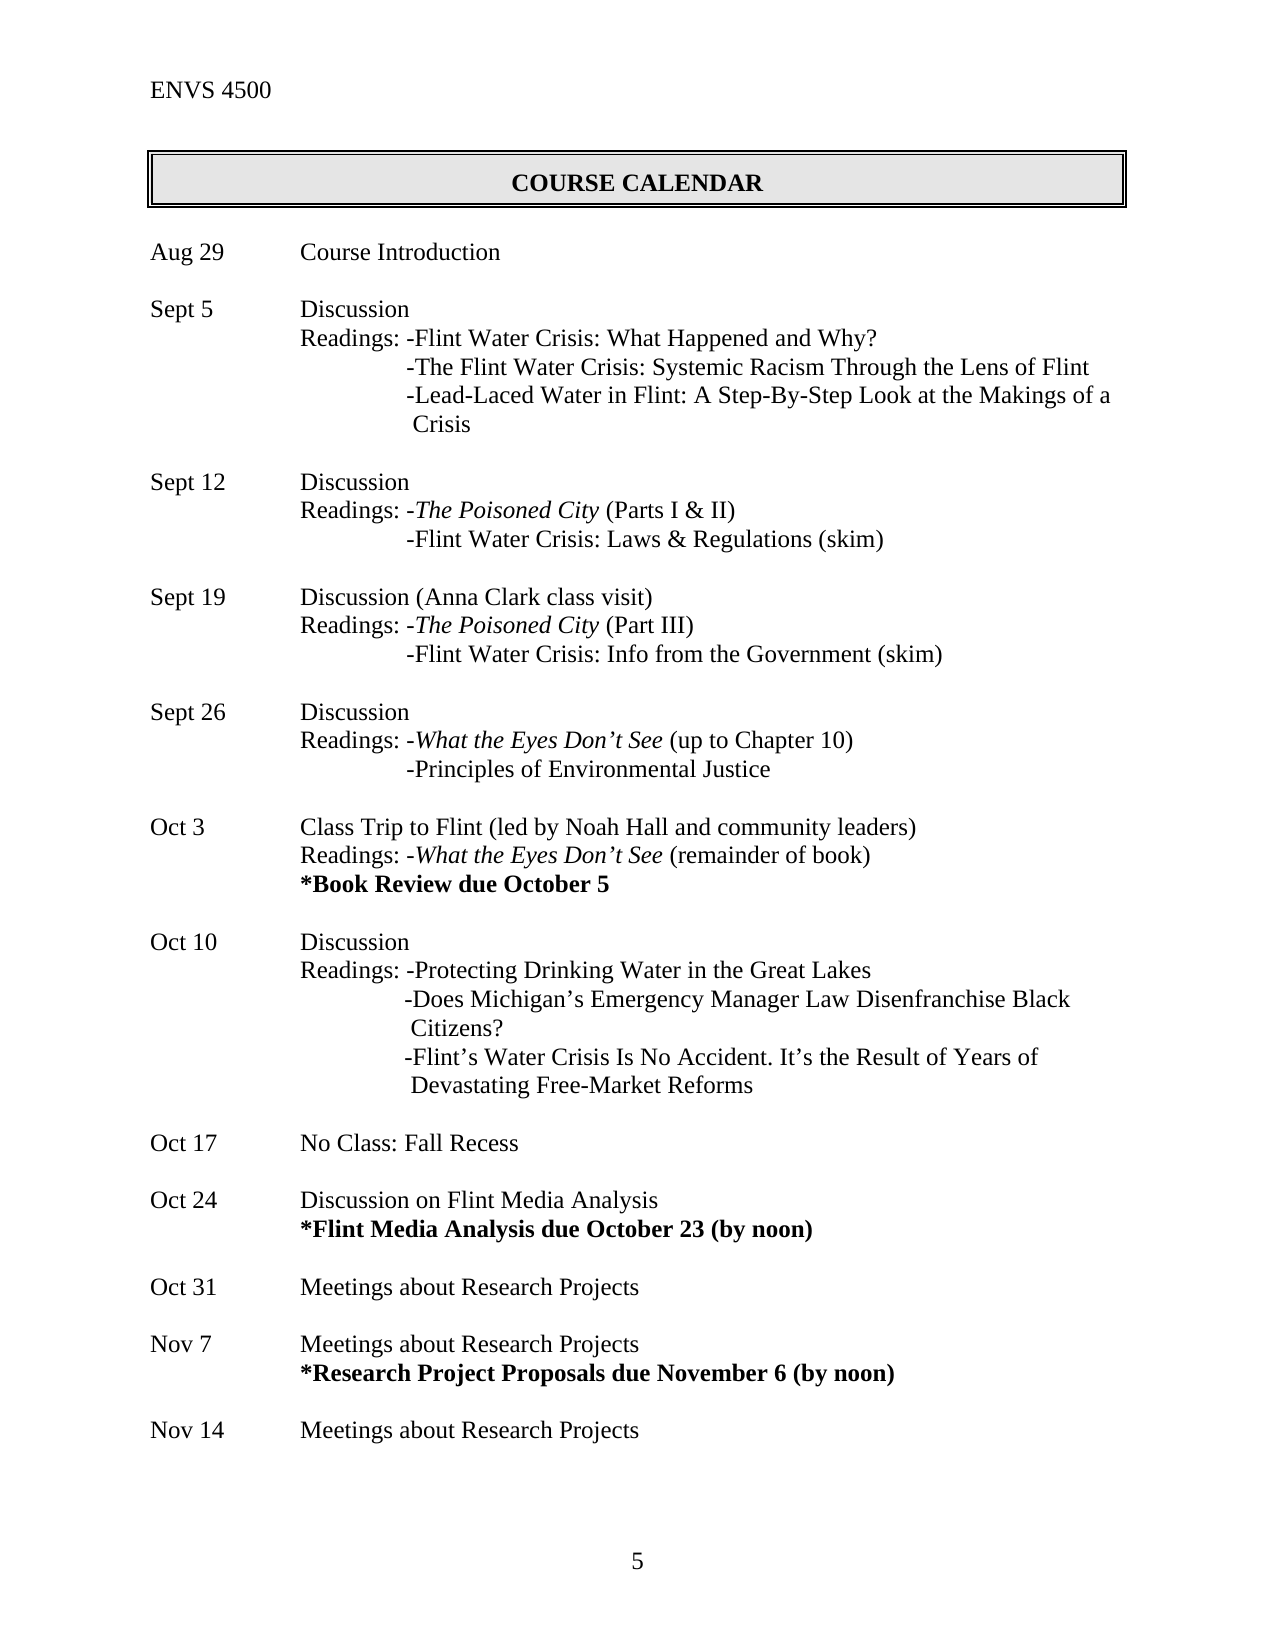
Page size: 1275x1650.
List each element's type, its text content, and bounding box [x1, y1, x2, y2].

text Sept 19 Discussion (Anna Clark class visit) [150, 582, 1125, 610]
text -Flint Water Crisis: Laws & Regulations (skim) [150, 524, 1125, 582]
text *Book Review due October 5 [225, 869, 1125, 898]
text -Principles of Environmental Justice [150, 754, 1125, 783]
text -Lead-Laced Water in Flint: A Step-By-Step Look at the Makings of a [375, 380, 1125, 409]
text Readings: -The Poisoned City (Parts I & II) [225, 495, 1125, 524]
text Oct 3 Class Trip to Flint (led by Noah Hall and community leaders) [150, 812, 1125, 840]
text -Flint’s Water Crisis Is No Accident. It’s the Result of Years of [398, 1042, 1125, 1070]
text Oct 24 Discussion on Flint Media Analysis [150, 1185, 1125, 1214]
text Sept 5 Discussion [150, 294, 1125, 323]
text Readings: -What the Eyes Don’t See (remainder of book) [150, 840, 1125, 869]
text *Research Project Proposals due November 6 (by noon) [150, 1358, 1125, 1387]
text Oct 17 No Class: Fall Recess [150, 1128, 1125, 1157]
text Crisis [375, 409, 1125, 438]
text Oct 10 Discussion [150, 927, 1125, 955]
text -The Flint Water Crisis: Systemic Racism Through the Lens of Flint [150, 352, 1125, 380]
text Readings: -The Poisoned City (Part III) [150, 610, 1125, 639]
text Readings: -Flint Water Crisis: What Happened and Why? [300, 323, 1125, 352]
text Sept 12 Discussion [150, 467, 1125, 495]
table_header COURSE CALENDAR [153, 155, 1122, 203]
text Readings: -Protecting Drinking Water in the Great Lakes [225, 955, 1125, 984]
text Sept 26 Discussion [150, 697, 1125, 725]
text Readings: -What the Eyes Don’t See (up to Chapter 10) [150, 725, 1125, 754]
text Aug 29 Course Introduction [150, 237, 1125, 265]
text Oct 31 Meetings about Research Projects [150, 1272, 1125, 1300]
text *Flint Media Analysis due October 23 (by noon) [150, 1214, 1125, 1243]
text Nov 7 Meetings about Research Projects [150, 1329, 1125, 1358]
text -Does Michigan’s Emergency Manager Law Disenfranchise Black [398, 984, 1125, 1013]
text Devastating Free-Market Reforms [398, 1070, 1125, 1099]
text Nov 14 Meetings about Research Projects [150, 1415, 1125, 1444]
text Citizens? [398, 1013, 1125, 1042]
text -Flint Water Crisis: Info from the Government (skim) [150, 639, 1125, 668]
